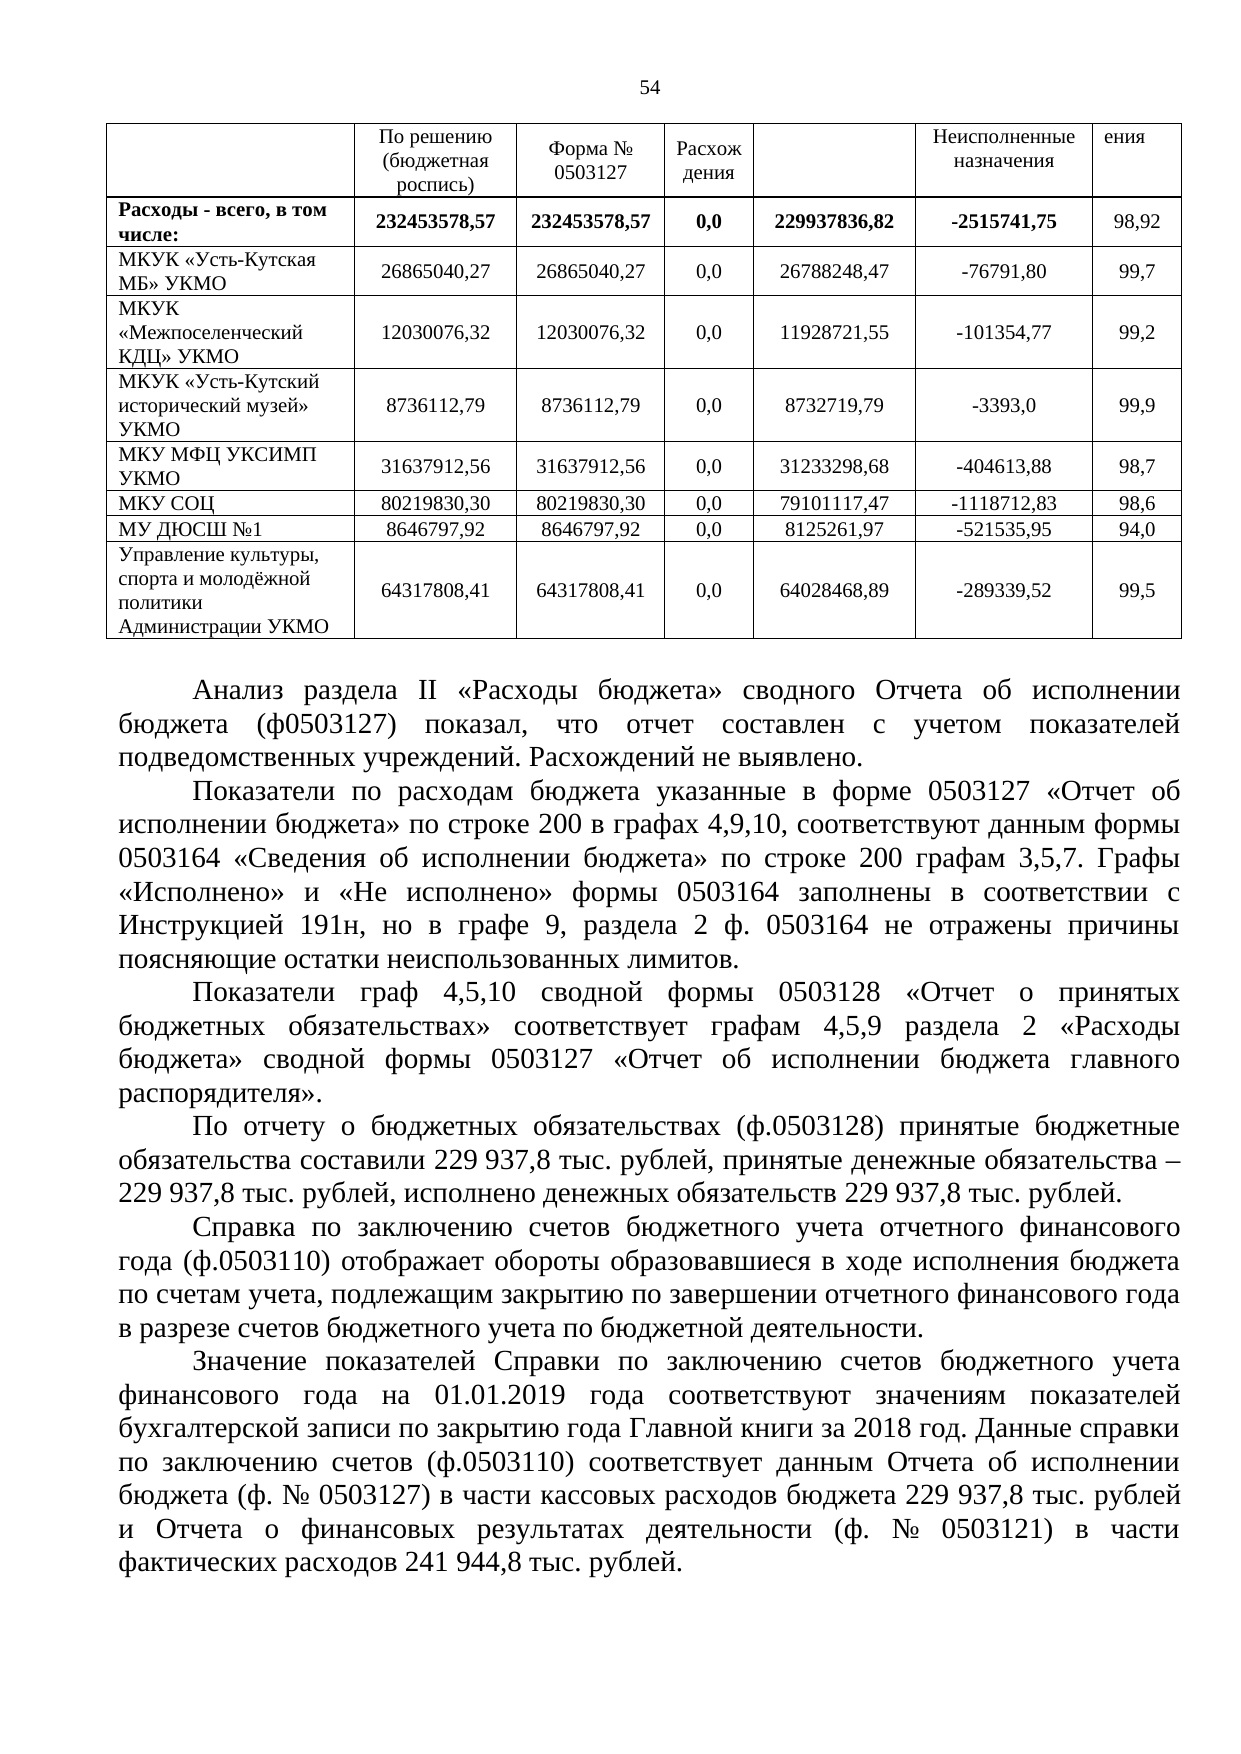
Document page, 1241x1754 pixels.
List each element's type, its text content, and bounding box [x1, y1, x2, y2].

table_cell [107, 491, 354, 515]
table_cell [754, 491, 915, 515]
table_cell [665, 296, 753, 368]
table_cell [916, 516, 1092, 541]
text Показатели по расходам бюджета указанные в форме 0503127 «Отчет об исполнении бюджета» по строке 200 в графах 4,9,10, соответствуют данным формы 0503164 «Сведения об исполнении бюджета» по строке 200 графам 3,5,7. Графы «Исполнено» и «Не исполнено» формы 0503164 заполнены в соответствии с Инструкцией 191н, но в графе 9, раздела 2 ф. 0503164 не отражены причины поясняющие остатки неиспользованных лимитов. [118, 773, 1181, 974]
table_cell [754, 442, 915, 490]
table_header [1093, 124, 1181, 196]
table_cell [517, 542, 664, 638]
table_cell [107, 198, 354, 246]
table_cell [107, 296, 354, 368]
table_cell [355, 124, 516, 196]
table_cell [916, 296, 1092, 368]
text Значение показателей Справки по заключению счетов бюджетного учета финансового года на 01.01.2019 года соответствуют значениям показателей бухгалтерской записи по закрытию года Главной книги за 2018 год. Данные справки по заключению счетов (ф.0503110) соответствует данным Отчета об исполнении бюджета (ф. № 0503127) в части кассовых расходов бюджета 229 937,8 тыс. рублей и Отчета о финансовых результатах деятельности (ф. № 0503121) в части фактических расходов 241 944,8 тыс. рублей. [118, 1343, 1181, 1578]
text Показатели граф 4,5,10 сводной формы 0503128 «Отчет о принятых бюджетных обязательствах» соответствует графам 4,5,9 раздела 2 «Расходы бюджета» сводной формы 0503127 «Отчет об исполнении бюджета главного распорядителя». [118, 974, 1181, 1108]
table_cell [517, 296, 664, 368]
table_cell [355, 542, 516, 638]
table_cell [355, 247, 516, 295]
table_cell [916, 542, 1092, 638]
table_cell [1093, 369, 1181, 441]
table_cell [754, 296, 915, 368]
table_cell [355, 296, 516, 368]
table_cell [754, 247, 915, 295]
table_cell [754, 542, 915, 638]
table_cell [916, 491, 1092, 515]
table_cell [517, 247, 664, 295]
text Анализ раздела II «Расходы бюджета» сводного Отчета об исполнении бюджета (ф0503127) показал, что отчет составлен с учетом показателей подведомственных учреждений. Расхождений не выявлено. [118, 672, 1181, 773]
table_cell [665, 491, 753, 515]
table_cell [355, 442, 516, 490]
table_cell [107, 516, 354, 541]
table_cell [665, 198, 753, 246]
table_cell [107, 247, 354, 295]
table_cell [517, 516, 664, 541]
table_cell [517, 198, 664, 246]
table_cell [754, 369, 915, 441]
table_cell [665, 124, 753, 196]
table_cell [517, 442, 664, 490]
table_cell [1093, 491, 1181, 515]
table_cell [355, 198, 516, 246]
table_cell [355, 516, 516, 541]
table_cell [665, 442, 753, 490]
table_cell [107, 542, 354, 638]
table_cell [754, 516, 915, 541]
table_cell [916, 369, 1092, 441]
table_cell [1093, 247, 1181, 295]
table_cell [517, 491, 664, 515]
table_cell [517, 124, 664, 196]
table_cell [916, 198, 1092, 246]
text По отчету о бюджетных обязательствах (ф.0503128) принятые бюджетные обязательства составили 229 937,8 тыс. рублей, принятые денежные обязательства – 229 937,8 тыс. рублей, исполнено денежных обязательств 229 937,8 тыс. рублей. [118, 1108, 1181, 1209]
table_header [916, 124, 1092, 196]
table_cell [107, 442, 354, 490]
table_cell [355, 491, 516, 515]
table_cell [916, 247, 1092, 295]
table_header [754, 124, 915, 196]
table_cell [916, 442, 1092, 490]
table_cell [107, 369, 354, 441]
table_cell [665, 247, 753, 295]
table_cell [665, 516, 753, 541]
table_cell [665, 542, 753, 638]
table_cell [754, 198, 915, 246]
text Справка по заключению счетов бюджетного учета отчетного финансового года (ф.0503110) отображает обороты образовавшиеся в ходе исполнения бюджета по счетам учета, подлежащим закрытию по завершении отчетного финансового года в разрезе счетов бюджетного учета по бюджетной деятельности. [118, 1209, 1181, 1343]
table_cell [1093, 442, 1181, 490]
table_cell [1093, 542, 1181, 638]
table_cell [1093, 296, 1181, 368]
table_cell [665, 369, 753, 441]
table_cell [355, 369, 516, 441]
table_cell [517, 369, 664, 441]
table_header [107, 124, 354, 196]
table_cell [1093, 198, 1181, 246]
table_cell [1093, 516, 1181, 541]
